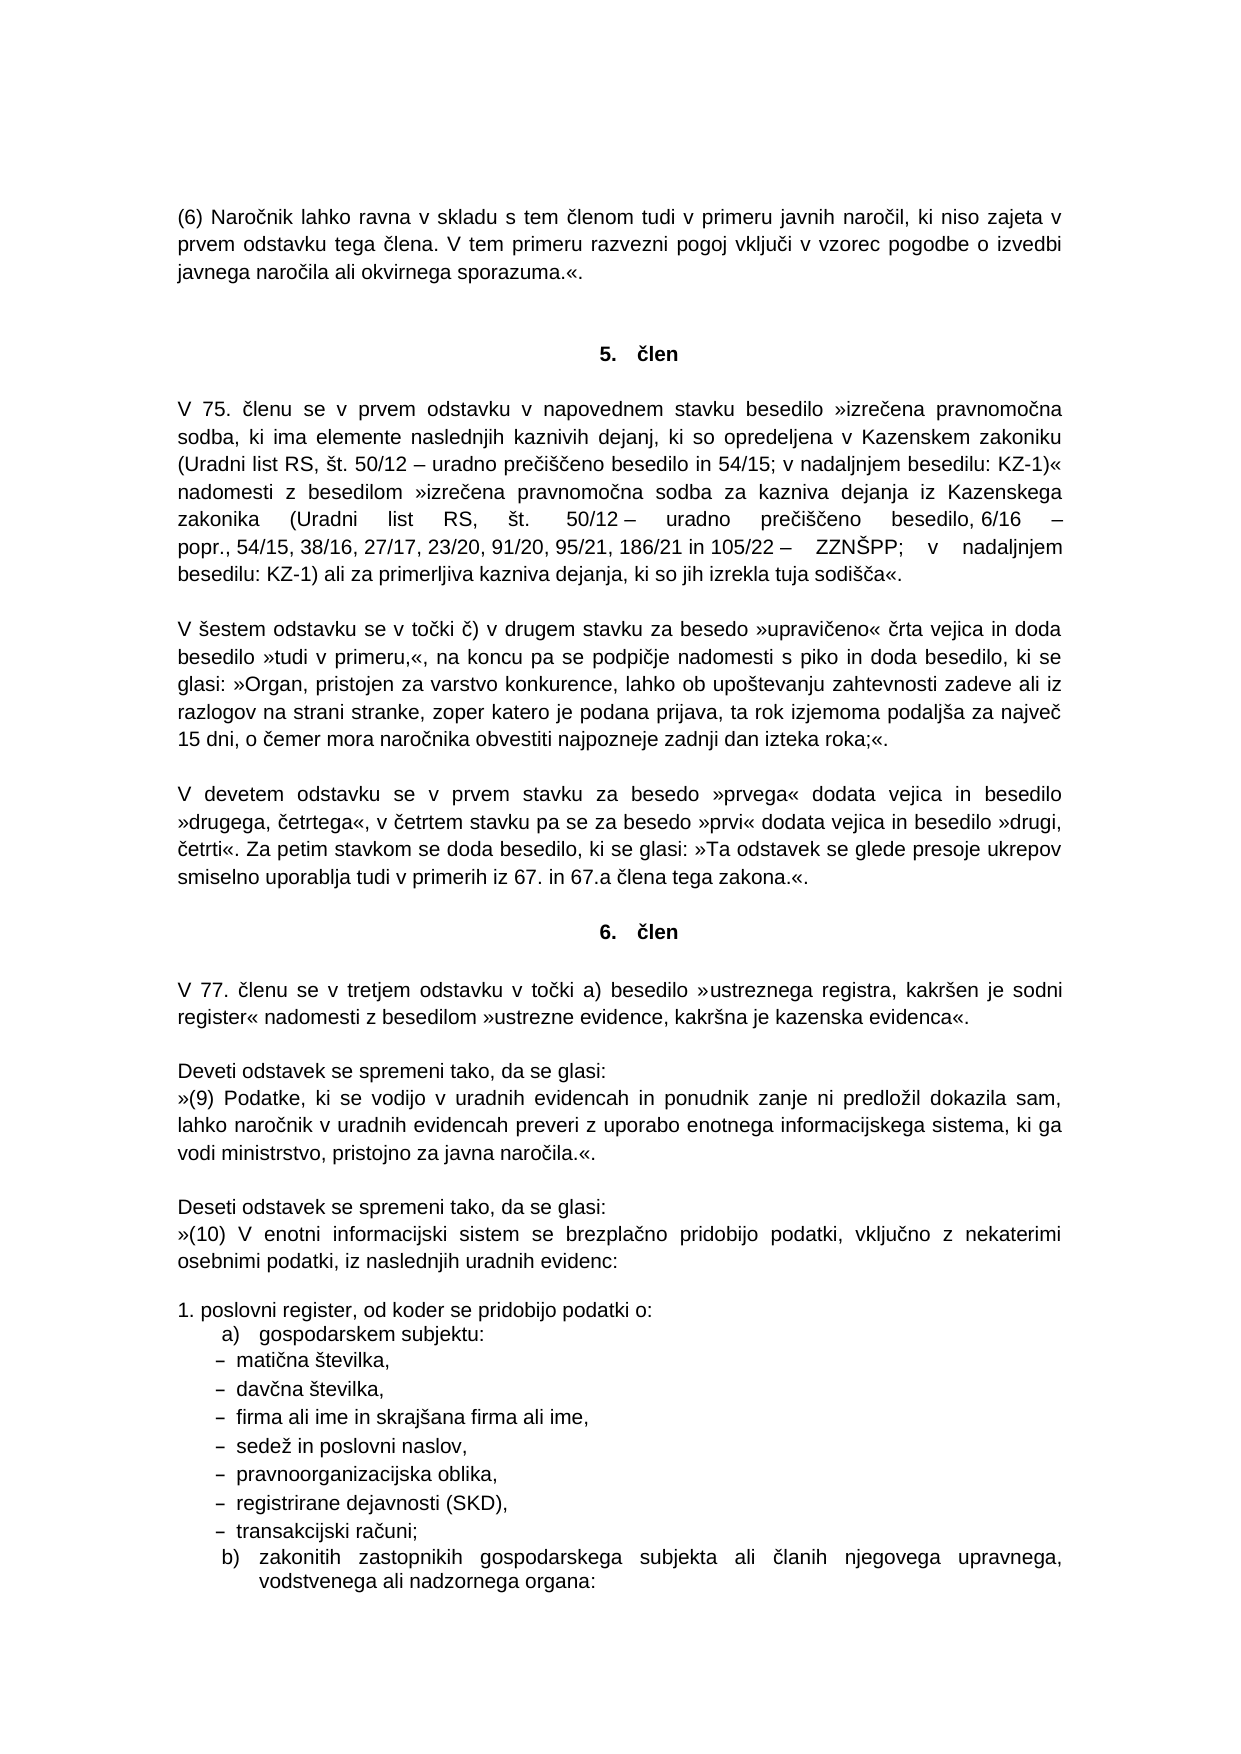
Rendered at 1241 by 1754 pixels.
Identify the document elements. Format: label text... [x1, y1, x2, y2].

list transakcijski računi; [215, 1516, 1063, 1544]
list firma ali ime in skrajšana firma ali ime, [215, 1402, 1063, 1431]
text Deveti odstavek se spremeni tako, da se glasi: [177, 1056, 1063, 1083]
list registrirane dejavnosti (SKD), [215, 1488, 1063, 1516]
list davčna številka, [215, 1374, 1063, 1402]
list člen [215, 342, 1063, 366]
text V 77. členu se v tretjem odstavku v točki a) besedilo »ustreznega registra, kakršen je sodni register« nadomesti z besedilom »ustrezne evidence, kakršna je kazenska evidenca«. [177, 975, 1063, 1029]
list pravnoorganizacijska oblika, [215, 1459, 1063, 1488]
text (6) Naročnik lahko ravna v skladu s tem členom tudi v primeru javnih naročil, ki niso zajeta v prvem odstavku tega člena. V tem primeru razvezni pogoj vključi v vzorec pogodbe o izvedbi javnega naročila ali okvirnega sporazuma.«. [177, 205, 1063, 284]
text »(9) Podatke, ki se vodijo v uradnih evidencah in ponudnik zanje ni predložil dokazila sam, lahko naročnik v uradnih evidencah preveri z uporabo enotnega informacijskega sistema, ki ga vodi ministrstvo, pristojno za javna naročila.«. [177, 1083, 1063, 1164]
text V 75. členu se v prvem odstavku v napovednem stavku besedilo »izrečena pravnomočna sodba, ki ima elemente naslednjih kaznivih dejanj, ki so opredeljena v Kazenskem zakoniku (Uradni list RS, št. 50/12 – uradno prečiščeno besedilo in 54/15; v nadaljnjem besedilu: KZ-1)« nadomesti z besedilom »izrečena pravnomočna sodba za kazniva dejanja iz Kazenskega zakonika (Uradni list RS, št. 50/12 – uradno prečiščeno besedilo, 6/16 – popr., 54/15, 38/16, 27/17, 23/20, 91/20, 95/21, 186/21 in 105/22 – ZZNŠPP; v nadaljnjem besedilu: KZ-1) ali za primerljiva kazniva dejanja, ki so jih izrekla tuja sodišča«. [177, 397, 1063, 586]
list člen [215, 920, 1063, 944]
list sedež in poslovni naslov, [215, 1431, 1063, 1459]
list matična številka, [215, 1346, 1063, 1374]
text V šestem odstavku se v točki č) v drugem stavku za besedo »upravičeno« črta vejica in doda besedilo »tudi v primeru,«, na koncu pa se podpičje nadomesti s piko in doda besedilo, ki se glasi: »Organ, pristojen za varstvo konkurence, lahko ob upoštevanju zahtevnosti zadeve ali iz razlogov na strani stranke, zoper katero je podana prijava, ta rok izjemoma podaljša za največ 15 dni, o čemer mora naročnika obvestiti najpozneje zadnji dan izteka roka;«. [177, 617, 1063, 751]
text 1. poslovni register, od koder se pridobijo podatki o: [177, 1298, 1063, 1322]
text Deseti odstavek se spremeni tako, da se glasi: [177, 1191, 1063, 1218]
list gospodarskem subjektu: [221, 1322, 1063, 1346]
text »(10) V enotni informacijski sistem se brezplačno pridobijo podatki, vključno z nekaterimi osebnimi podatki, iz naslednjih uradnih evidenc: [177, 1218, 1063, 1273]
list zakonitih zastopnikih gospodarskega subjekta ali članih njegovega upravnega, vodstvenega ali nadzornega organa: [221, 1544, 1063, 1592]
text V devetem odstavku se v prvem stavku za besedo »prvega« dodata vejica in besedilo »drugega, četrtega«, v četrtem stavku pa se za besedo »prvi« dodata vejica in besedilo »drugi, četrti«. Za petim stavkom se doda besedilo, ki se glasi: »Ta odstavek se glede presoje ukrepov smiselno uporablja tudi v primerih iz 67. in 67.a člena tega zakona.«. [177, 782, 1063, 889]
